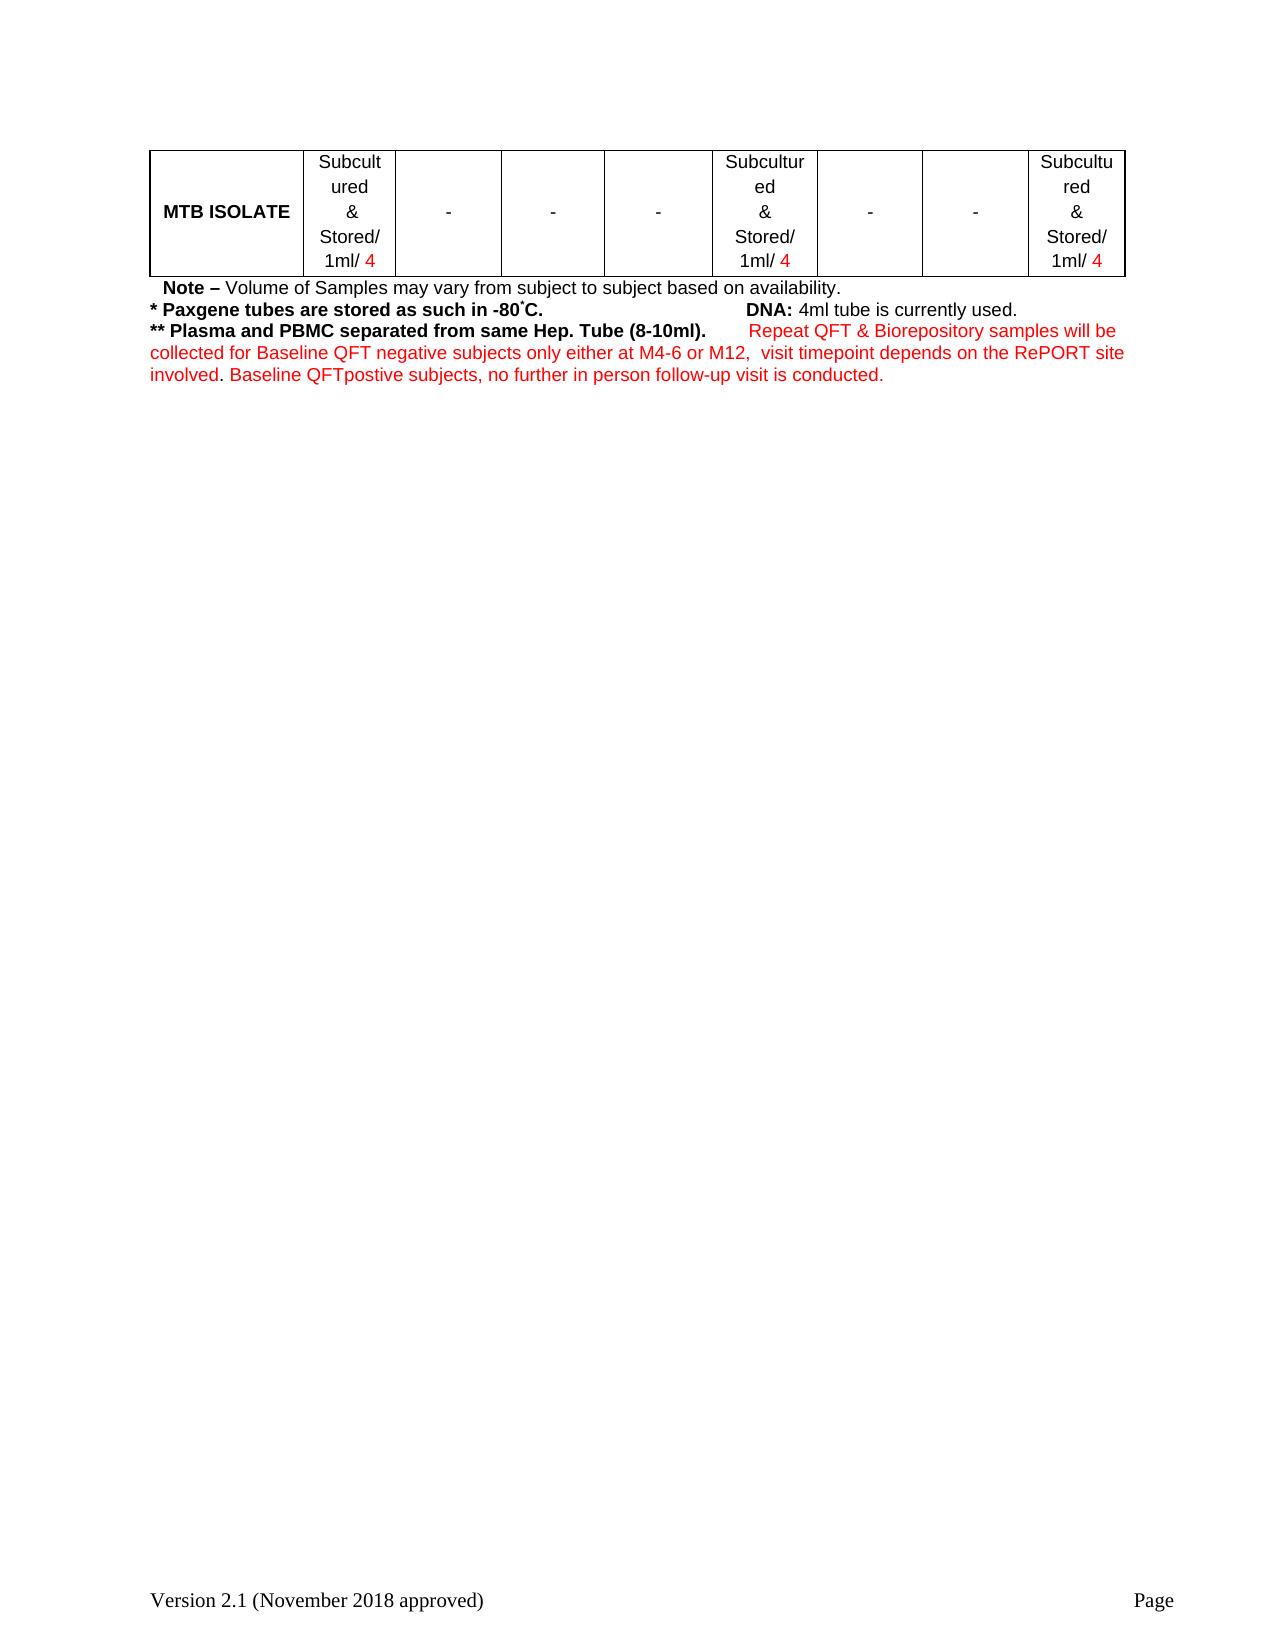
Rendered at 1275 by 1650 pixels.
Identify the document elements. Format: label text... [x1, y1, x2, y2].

table_cell - [923, 151, 1028, 276]
table_cell Subcultured & Stored/1ml/ 4 [713, 151, 817, 276]
text Note – Volume of Samples may vary from subject to subject based on availability. [150, 277, 1125, 299]
table_cell - [818, 151, 922, 276]
table_cell Subcultured & Stored/1ml/ 4 [1029, 151, 1124, 276]
text ** Plasma and PBMC separated from same Hep. Tube (8-10ml). Repeat QFT & Biorepository samples will be collected for Baseline QFT negative subjects only either at M4-6 or M12, visit timepoint depends on the RePORT site involved. Baseline QFTpostive subjects, no further in person follow-up visit is conducted. [150, 320, 1125, 385]
table_cell - [396, 151, 501, 276]
text * Paxgene tubes are stored as such in -80*C. DNA: 4ml tube is currently used. [150, 299, 1125, 320]
table_cell - [605, 151, 712, 276]
table_cell - [502, 151, 604, 276]
table_cell MTB ISOLATE [151, 151, 303, 276]
table_cell Subcultured & Stored/1ml/ 4 [304, 151, 395, 276]
